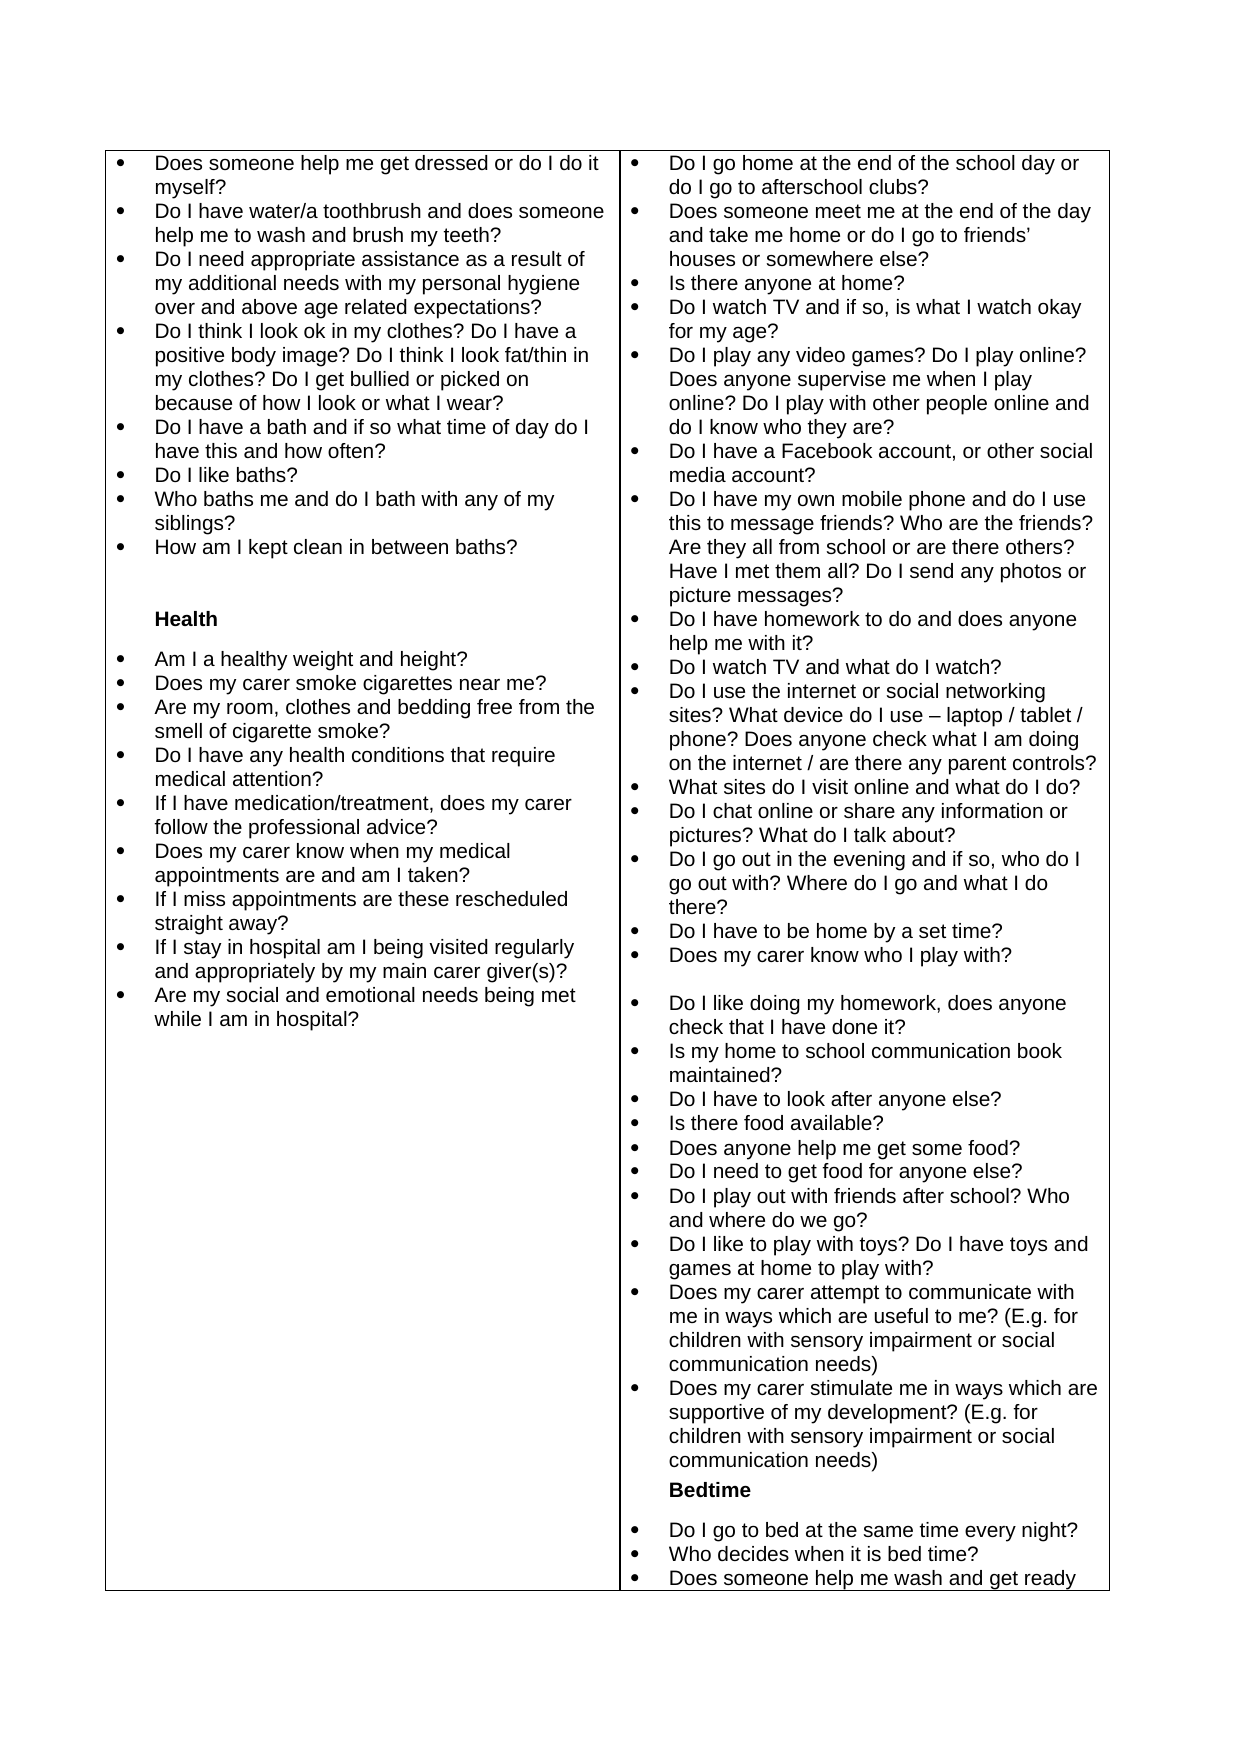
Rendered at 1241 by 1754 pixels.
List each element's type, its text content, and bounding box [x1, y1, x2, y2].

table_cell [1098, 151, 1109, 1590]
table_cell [106, 151, 619, 1590]
